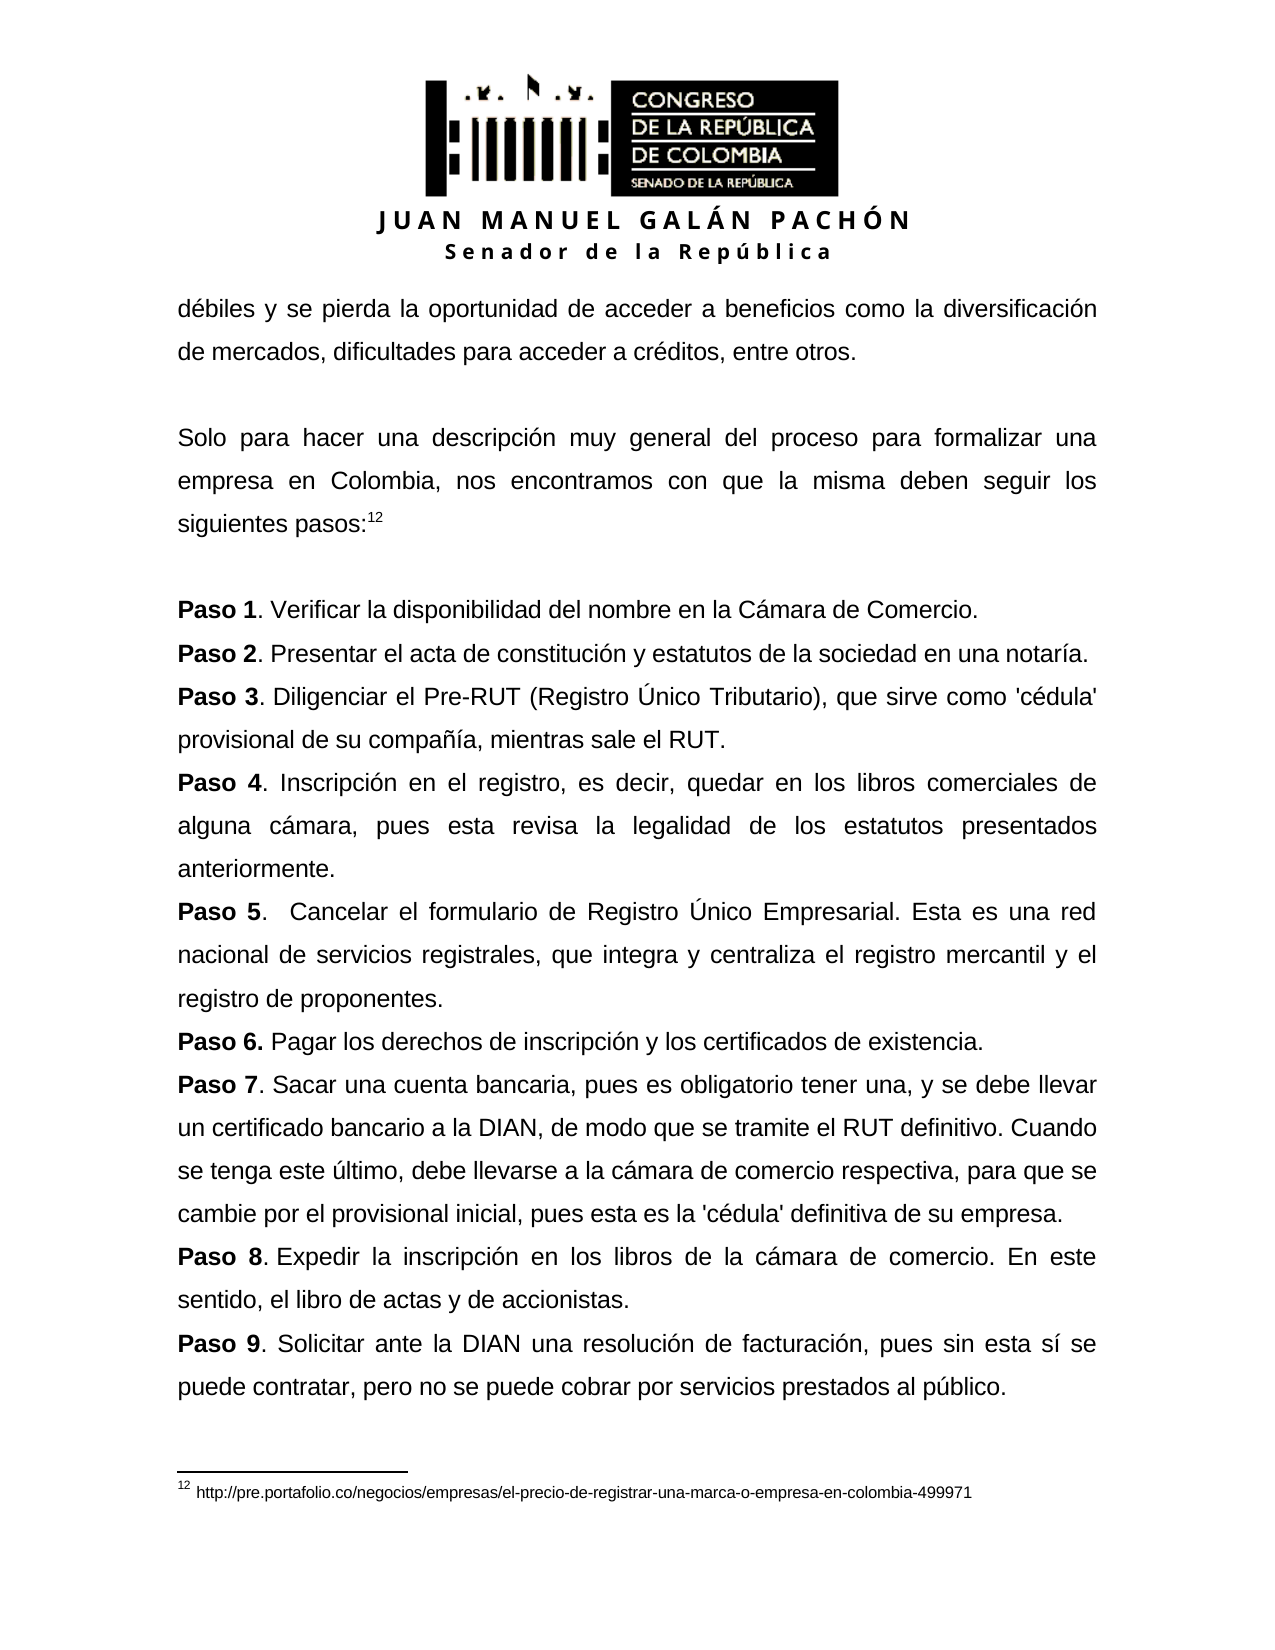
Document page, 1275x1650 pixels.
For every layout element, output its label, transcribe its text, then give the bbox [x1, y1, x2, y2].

list Paso 1. Verificar la disponibilidad del nombre en la Cámara de Comercio. [177, 595, 1098, 624]
list Paso 3. Diligenciar el Pre-RUT (Registro Único Tributario), que sirve como 'cédula' provisional de su compañía, mientras sale el RUT. [177, 682, 1098, 753]
list Paso 9. Solicitar ante la DIAN una resolución de facturación, pues sin esta sí se puede contratar, pero no se puede cobrar por servicios prestados al público. [177, 1328, 1098, 1400]
list Solo para hacer una descripción muy general del proceso para formalizar una empresa en Colombia, nos encontramos con que la misma deben seguir los siguientes pasos: [177, 423, 1098, 538]
list Paso 7. Sacar una cuenta bancaria, pues es obligatorio tener una, y se debe llevar un certificado bancario a la DIAN, de modo que se tramite el RUT definitivo. Cuando se tenga este último, debe llevarse a la cámara de comercio respectiva, para que se cambie por el provisional inicial, pues esta es la 'cédula' definitiva de su empresa. [177, 1070, 1098, 1228]
list Paso 2. Presentar el acta de constitución y estatutos de la sociedad en una notaría. [177, 638, 1098, 667]
picture [425, 73, 850, 203]
list Paso 5. Cancelar el formulario de Registro Único Empresarial. Esta es una red nacional de servicios registrales, que integra y centraliza el registro mercantil y el registro de proponentes. [177, 897, 1098, 1012]
list Paso 6. Pagar los derechos de inscripción y los certificados de existencia. [177, 1027, 1098, 1055]
list Paso 4. Inscripción en el registro, es decir, quedar en los libros comerciales de alguna cámara, pues esta revisa la legalidad de los estatutos presentados anteriormente. [177, 768, 1098, 883]
list Paso 8. Expedir la inscripción en los libros de la cámara de comercio. En este sentido, el libro de actas y de accionistas. [177, 1242, 1098, 1314]
